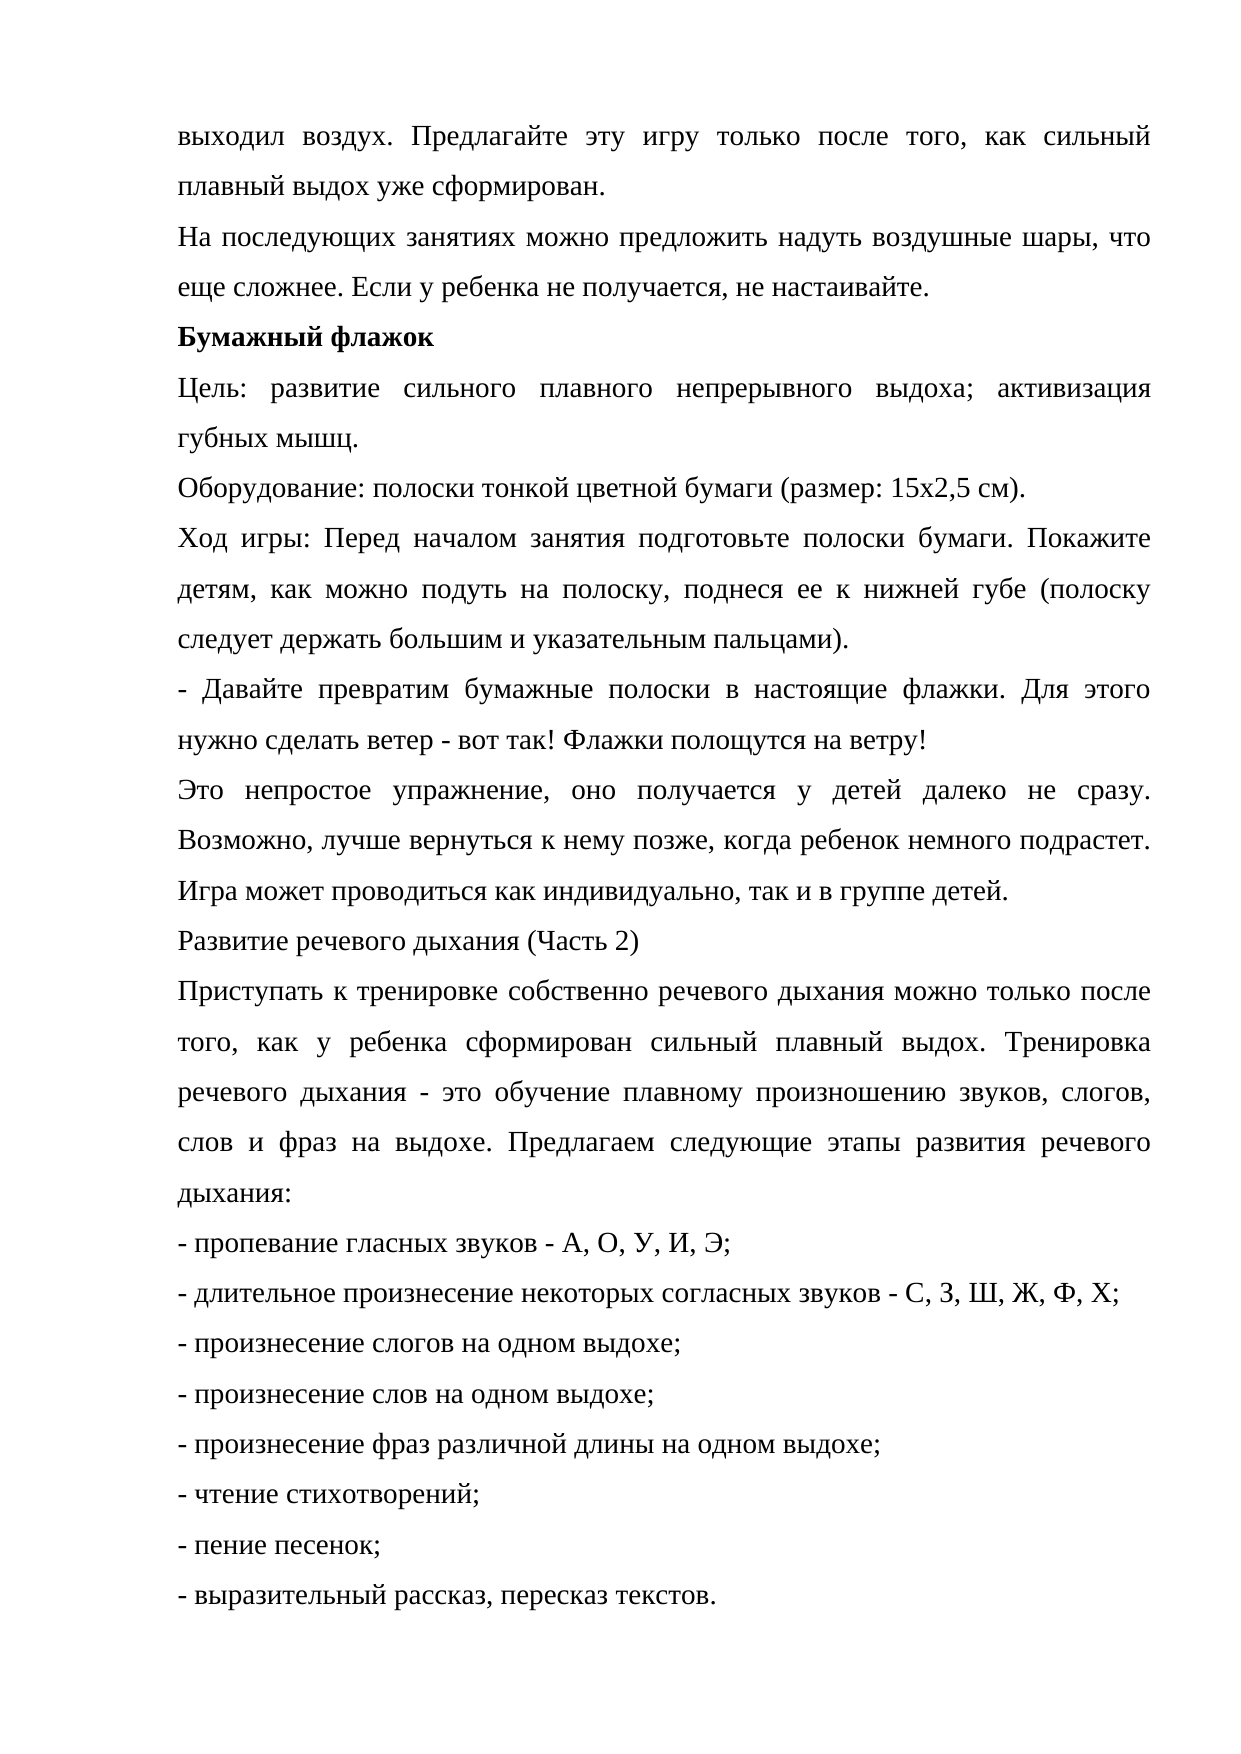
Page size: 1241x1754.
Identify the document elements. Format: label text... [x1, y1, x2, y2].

text - произнесение слов на одном выдохе; [177, 1376, 1152, 1409]
text - произнесение слогов на одном выдохе; [177, 1326, 1152, 1359]
text Развитие речевого дыхания (Часть 2) [177, 923, 1152, 957]
text Это непростое упражнение, оно получается у детей далеко не сразу. Возможно, лучше вернуться к нему позже, когда ребенок немного подрастет. Игра может проводиться как индивидуально, так и в группе детей. [177, 772, 1152, 906]
text Приступать к тренировке собственно речевого дыхания можно только после того, как у ребенка сформирован сильный плавный выдох. Тренировка речевого дыхания - это обучение плавному произношению звуков, слогов, слов и фраз на выдохе. Предлагаем следующие этапы развития речевого дыхания: [177, 973, 1152, 1208]
text Цель: развитие сильного плавного непрерывного выдоха; активизация губных мышц. [177, 370, 1152, 453]
text Бумажный флажок [177, 319, 1152, 353]
text - пение песенок; [177, 1527, 1152, 1560]
text - произнесение фраз различной длины на одном выдохе; [177, 1426, 1152, 1460]
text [177, 118, 1152, 202]
text Оборудование: полоски тонкой цветной бумаги (размер: 15x2,5 см). [177, 470, 1152, 504]
text Ход игры: Перед началом занятия подготовьте полоски бумаги. Покажите детям, как можно подуть на полоску, поднеся ее к нижней губе (полоску следует держать большим и указательным пальцами). [177, 521, 1152, 655]
text - длительное произнесение некоторых согласных звуков - С, З, Ш, Ж, Ф, Х; [177, 1275, 1152, 1309]
text - чтение стихотворений; [177, 1477, 1152, 1510]
text - Давайте превратим бумажные полоски в настоящие флажки. Для этого нужно сделать ветер - вот так! Флажки полощутся на ветру! [177, 672, 1152, 755]
text - выразительный рассказ, пересказ текстов. [177, 1577, 1152, 1611]
text - пропевание гласных звуков - А, О, У, И, Э; [177, 1225, 1152, 1258]
text На последующих занятиях можно предложить надуть воздушные шары, что еще сложнее. Если у ребенка не получается, не настаивайте. [177, 219, 1152, 303]
